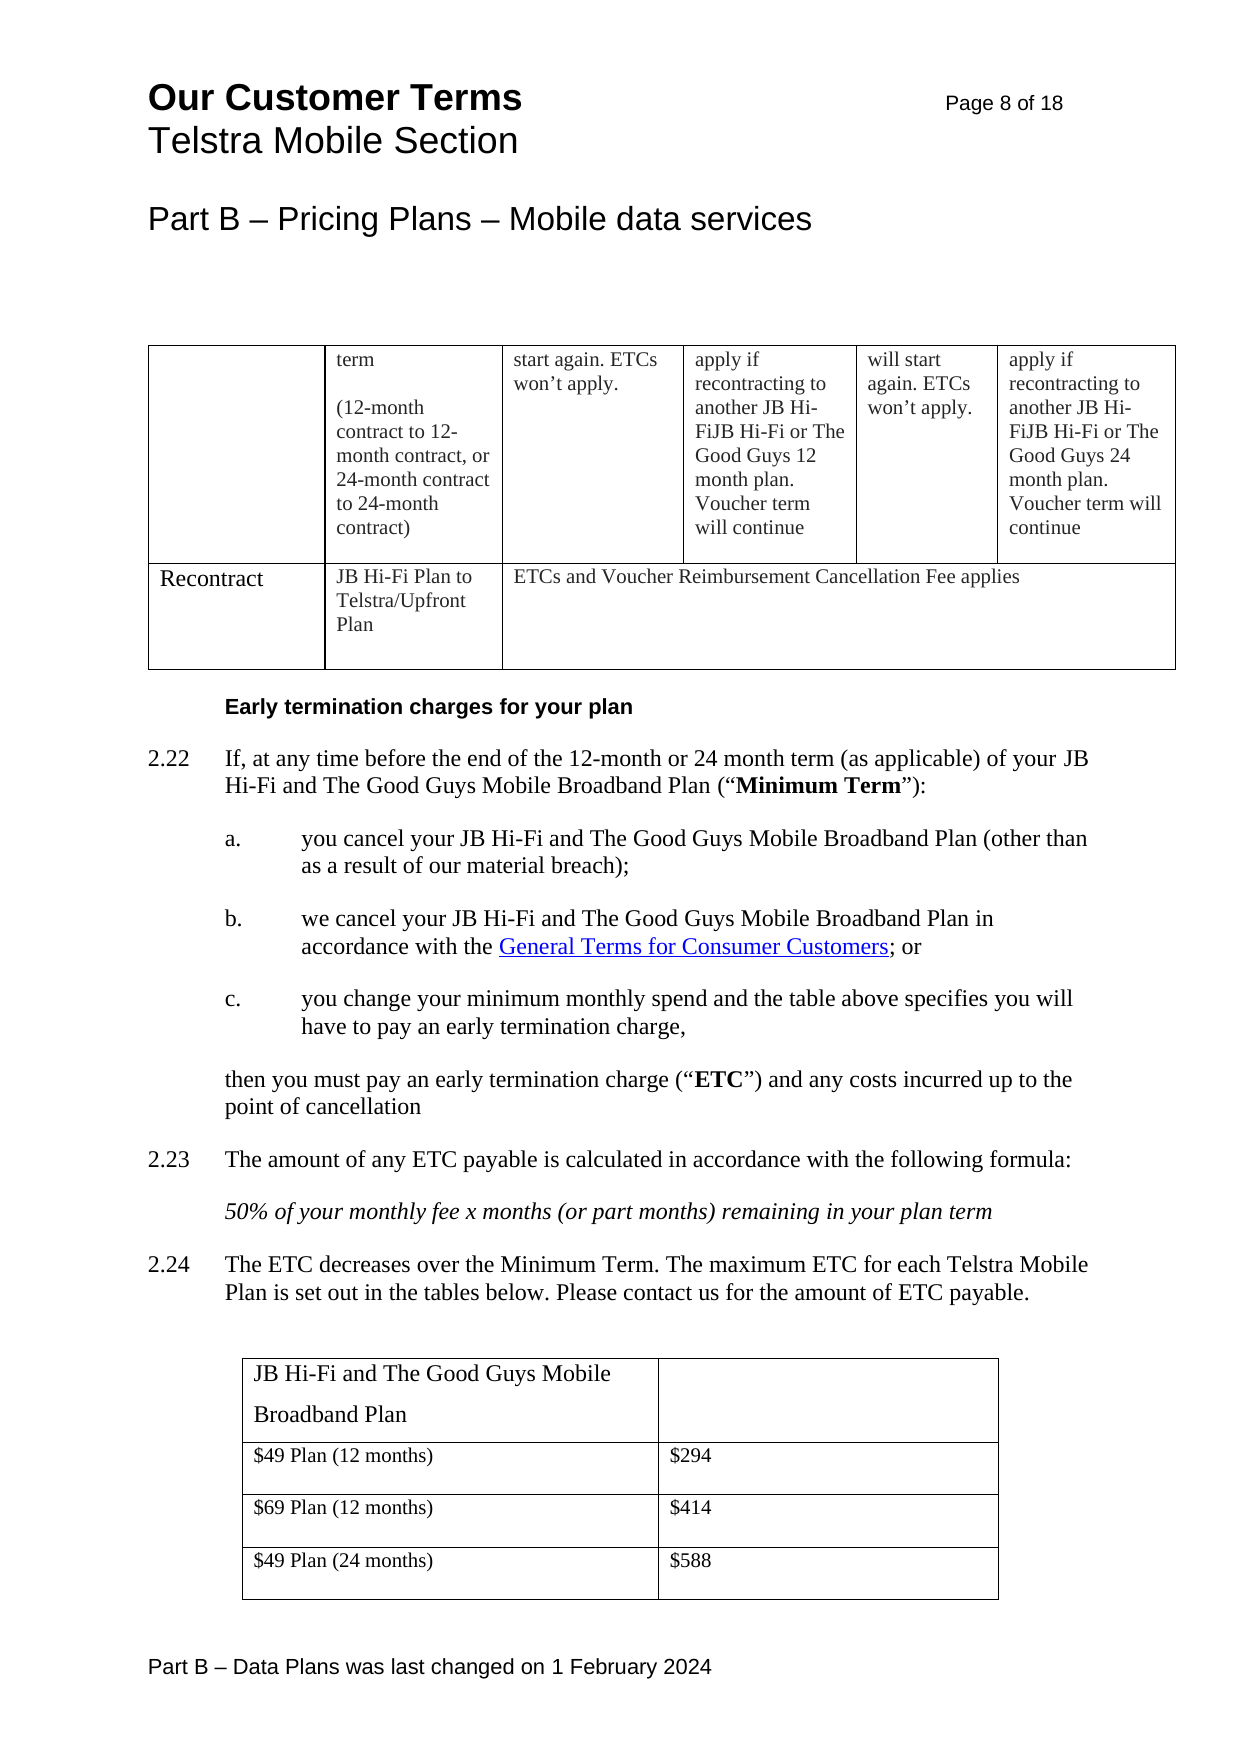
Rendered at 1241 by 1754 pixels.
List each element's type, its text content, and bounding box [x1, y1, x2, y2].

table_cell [684, 346, 856, 563]
subtitle you change your minimum monthly spend and the table above specifies you will have to pay an early termination charge, [224, 984, 1092, 1039]
subtitle The amount of any ETC payable is calculated in accordance with the following formula: [148, 1145, 1092, 1172]
subtitle 50% of your monthly fee x months (or part months) remaining in your plan term [224, 1197, 1092, 1225]
subtitle you cancel your JB Hi-Fi and The Good Guys Mobile Broadband Plan (other than as a result of our material breach); [224, 824, 1092, 879]
table_cell $69 Plan (12 months) [243, 1495, 658, 1547]
table_cell ETCs and Voucher Reimbursement Cancellation Fee applies [503, 564, 1175, 668]
table_header JB Hi-Fi and The Good Guys Mobile Broadband Plan [243, 1359, 658, 1442]
table_cell JB Hi-Fi Plan to Telstra/Upfront Plan [326, 564, 502, 668]
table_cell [326, 346, 502, 563]
table_cell $588 [659, 1548, 998, 1599]
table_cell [998, 346, 1175, 563]
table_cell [503, 346, 683, 563]
subtitle If, at any time before the end of the 12-month or 24 month term (as applicable) of your JB Hi-Fi and The Good Guys Mobile Broadband Plan (“Minimum Term”): [148, 744, 1092, 799]
table_cell $49 Plan (24 months) [243, 1548, 658, 1599]
subtitle The ETC decreases over the Minimum Term. The maximum ETC for each Telstra Mobile Plan is set out in the tables below. Please contact us for the amount of ETC payable. [148, 1250, 1092, 1305]
table_header [659, 1359, 998, 1442]
subtitle then you must pay an early termination charge (“ETC”) and any costs incurred up to the point of cancellation [224, 1064, 1092, 1120]
table_cell Recontract [149, 564, 324, 668]
table_cell $49 Plan (12 months) [243, 1443, 658, 1494]
subtitle we cancel your JB Hi-Fi and The Good Guys Mobile Broadband Plan in accordance with the General Terms for Consumer Customers; or [224, 904, 1092, 959]
table_cell $294 [659, 1443, 998, 1494]
table_cell $414 [659, 1495, 998, 1547]
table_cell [857, 346, 997, 563]
text Early termination charges for your plan [224, 693, 1092, 719]
